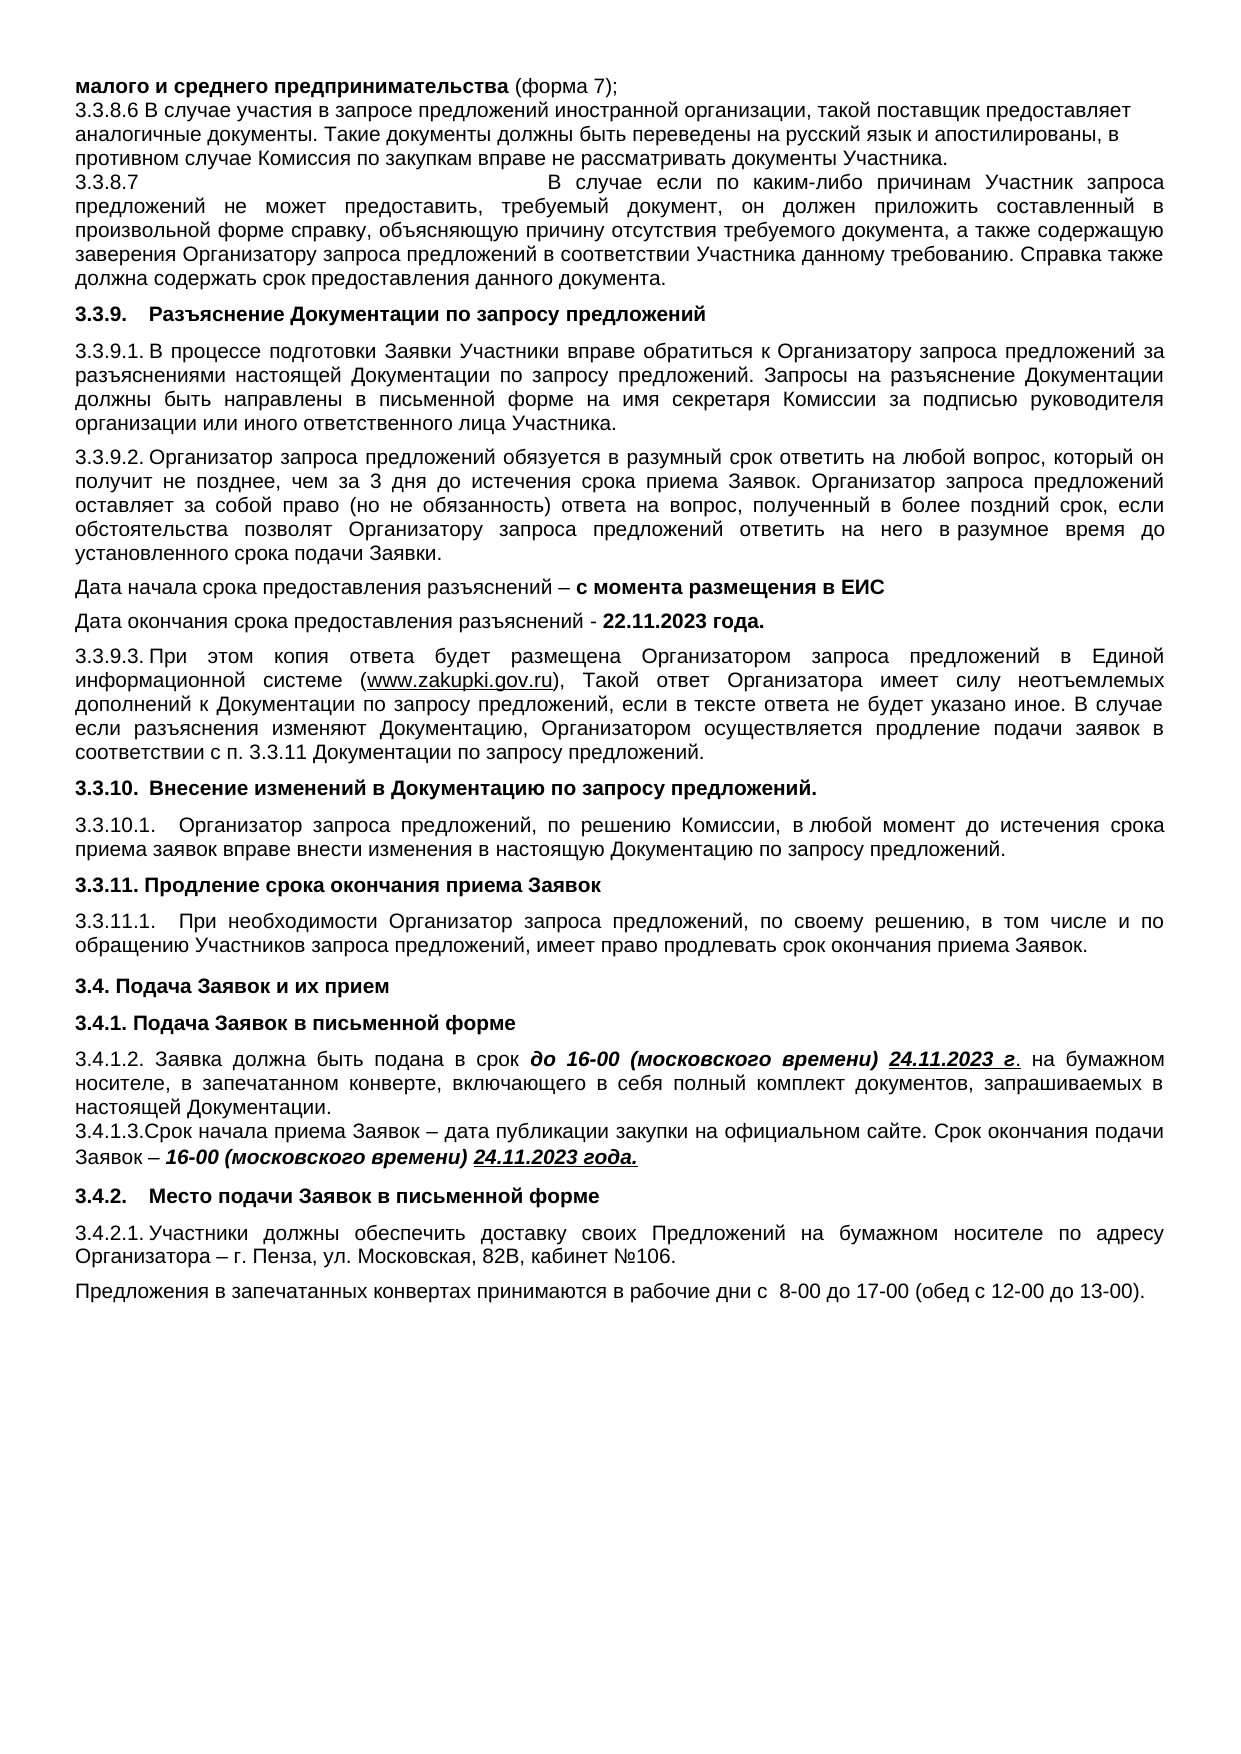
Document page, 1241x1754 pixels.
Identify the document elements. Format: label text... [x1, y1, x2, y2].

list В случае если по каким-либо причинам Участник запроса предложений не может предоставить, требуемый документ, он должен приложить составленный в произвольной форме справку, объясняющую причину отсутствия требуемого документа, а также содержащую заверения Организатору запроса предложений в соответствии Участника данному требованию. Справка также должна содержать срок предоставления данного документа. [75, 170, 1165, 289]
subtitle 3.4. Подача Заявок и их прием [75, 974, 1165, 998]
text 3.4.1.3.Срок начала приема Заявок – дата публикации закупки на официальном сайте. Срок окончания подачи Заявок – 16-00 (московского времени) 24.11.2023 года. [75, 1119, 1165, 1169]
text 3.3.8.6 В случае участия в запросе предложений иностранной организации, такой поставщик предоставляет аналогичные документы. Такие документы должны быть переведены на русский язык и апостилированы, в противном случае Комиссия по закупкам вправе не рассматривать документы Участника. [75, 98, 1165, 170]
subtitle 3.3.11. Продление срока окончания приема Заявок [75, 873, 1165, 897]
list При этом копия ответа будет размещена Организатором запроса предложений в Единой информационной системе (www.zakupki.gov.ru), Такой ответ Организатора имеет силу неотъемлемых дополнений к Документации по запросу предложений, если в тексте ответа не будет указано иное. В случае если разъяснения изменяют Документацию, Организатором осуществляется продление подачи заявок в соответствии с п. 3.3.11 Документации по запросу предложений. [75, 644, 1165, 763]
subtitle Место подачи Заявок в письменной форме [75, 1184, 1165, 1208]
text Предложения в запечатанных конвертах принимаются в рабочие дни с 8-00 до 17-00 (обед с 12-00 до 13-00). [75, 1279, 1165, 1303]
list Организатор запроса предложений обязуется в разумный срок ответить на любой вопрос, который он получит не позднее, чем за 3 дня до истечения срока приема Заявок. Организатор запроса предложений оставляет за собой право (но не обязанность) ответа на вопрос, полученный в более поздний срок, если обстоятельства позволят Организатору запроса предложений ответить на него в разумное время до установленного срока подачи Заявки. [75, 445, 1165, 564]
text Дата начала срока предоставления разъяснений – с момента размещения в ЕИС [75, 575, 1165, 599]
list В процессе подготовки Заявки Участники вправе обратиться к Организатору запроса предложений за разъяснениями настоящей Документации по запросу предложений. Запросы на разъяснение Документации должны быть направлены в письменной форме на имя секретаря Комиссии за подписью руководителя организации или иного ответственного лица Участника. [75, 338, 1165, 434]
list Организатор запроса предложений, по решению Комиссии, в любой момент до истечения срока приема заявок вправе внести изменения в настоящую Документацию по запросу предложений. [75, 812, 1165, 860]
text 3.4.1.2. Заявка должна быть подана в срок до 16-00 (московского времени) 24.11.2023 г. на бумажном носителе, в запечатанном конверте, включающего в себя полный комплект документов, запрашиваемых в настоящей Документации. [75, 1047, 1165, 1119]
text Дата окончания срока предоставления разъяснений - 22.11.2023 года. [75, 609, 1165, 633]
list Участники должны обеспечить доставку своих Предложений на бумажном носителе по адресу Организатора – г. Пенза, ул. Московская, 82В, кабинет №106. [75, 1220, 1165, 1268]
subtitle Внесение изменений в Документацию по запросу предложений. [75, 776, 1165, 800]
subtitle Разъяснение Документации по запросу предложений [75, 302, 1165, 326]
list При необходимости Организатор запроса предложений, по своему решению, в том числе и по обращению Участников запроса предложений, имеет право продлевать срок окончания приема Заявок. [75, 909, 1165, 957]
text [75, 74, 1165, 98]
subtitle 3.4.1. Подача Заявок в письменной форме [75, 1010, 1165, 1034]
